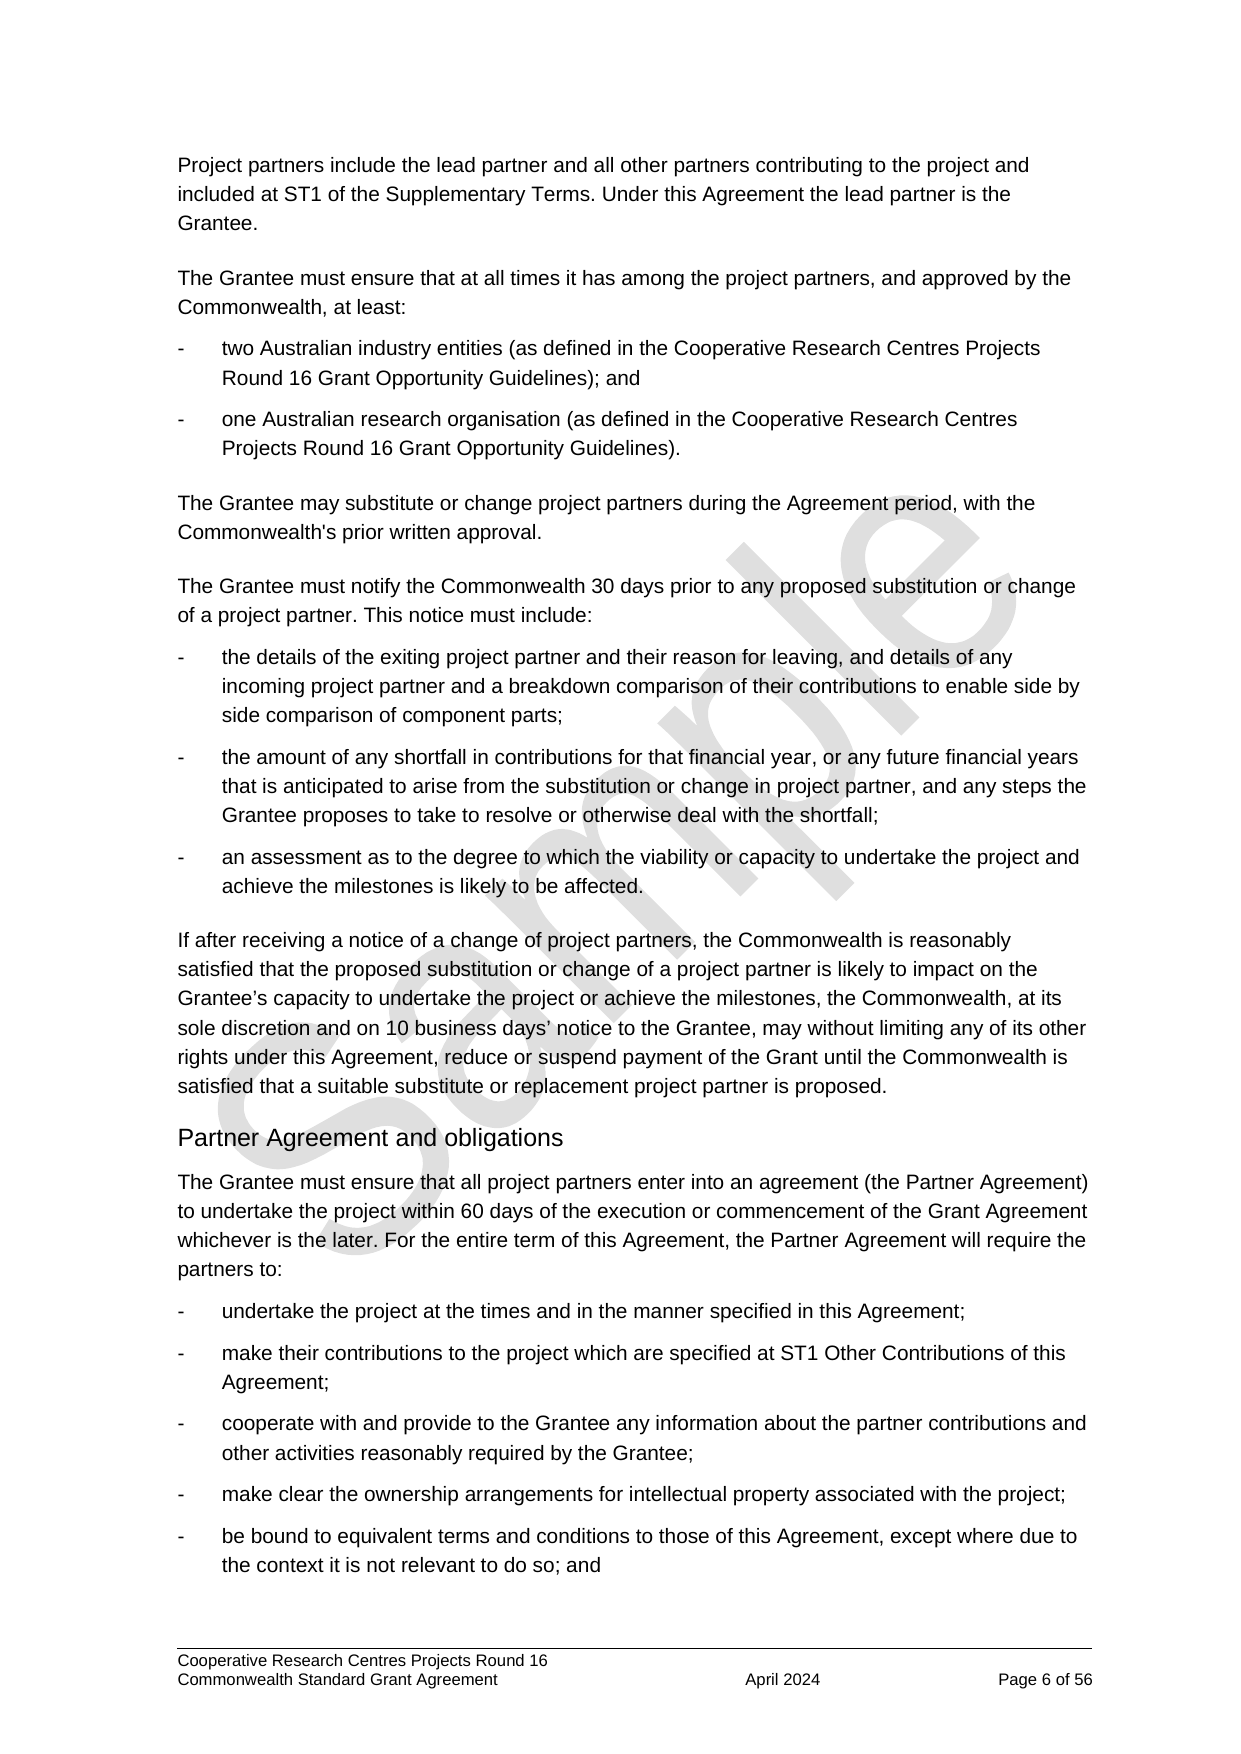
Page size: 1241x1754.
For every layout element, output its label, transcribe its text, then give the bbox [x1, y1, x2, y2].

text The Grantee must notify the Commonwealth 30 days prior to any proposed substitution or change of a project partner. This notice must include: [177, 568, 1092, 627]
text If after receiving a notice of a change of project partners, the Commonwealth is reasonably satisfied that the proposed substitution or change of a project partner is likely to impact on the Grantee’s capacity to undertake the project or achieve the milestones, the Commonwealth, at its sole discretion and on 10 business days’ notice to the Grantee, may without limiting any of its other rights under this Agreement, reduce or suspend payment of the Grant until the Commonwealth is satisfied that a suitable substitute or replacement project partner is proposed. [177, 923, 1092, 1098]
text - the details of the exiting project partner and their reason for leaving, and details of any incoming project partner and a breakdown comparison of their contributions to enable side by side comparison of component parts; [177, 639, 1092, 727]
text - two Australian industry entities (as defined in the Cooperative Research Centres Projects Round 16 Grant Opportunity Guidelines); and [177, 331, 1092, 389]
text - the amount of any shortfall in contributions for that financial year, or any future financial years that is anticipated to arise from the substitution or change in project partner, and any steps the Grantee proposes to take to resolve or otherwise deal with the shortfall; [177, 739, 1092, 827]
text - undertake the project at the times and in the manner specified in this Agreement; [177, 1293, 1092, 1323]
text The Grantee must ensure that at all times it has among the project partners, and approved by the Commonwealth, at least: [177, 260, 1092, 318]
text - be bound to equivalent terms and conditions to those of this Agreement, except where due to the context it is not relevant to do so; and [177, 1518, 1092, 1577]
text - make clear the ownership arrangements for intellectual property associated with the project; [177, 1477, 1092, 1506]
text - one Australian research organisation (as defined in the Cooperative Research Centres Projects Round 16 Grant Opportunity Guidelines). [177, 402, 1092, 460]
text - cooperate with and provide to the Grantee any information about the partner contributions and other activities reasonably required by the Grantee; [177, 1406, 1092, 1464]
subtitle Partner Agreement and obligations [177, 1123, 1092, 1152]
text - make their contributions to the project which are specified at ST1 Other Contributions of this Agreement; [177, 1335, 1092, 1393]
text The Grantee may substitute or change project partners during the Agreement period, with the Commonwealth's prior written approval. [177, 485, 1092, 543]
text Project partners include the lead partner and all other partners contributing to the project and included at ST1 of the Supplementary Terms. Under this Agreement the lead partner is the Grantee. [177, 148, 1092, 235]
text - an assessment as to the degree to which the viability or capacity to undertake the project and achieve the milestones is likely to be affected. [177, 839, 1092, 898]
text The Grantee must ensure that all project partners enter into an agreement (the Partner Agreement) to undertake the project within 60 days of the execution or commencement of the Grant Agreement whichever is the later. For the entire term of this Agreement, the Partner Agreement will require the partners to: [177, 1164, 1092, 1281]
